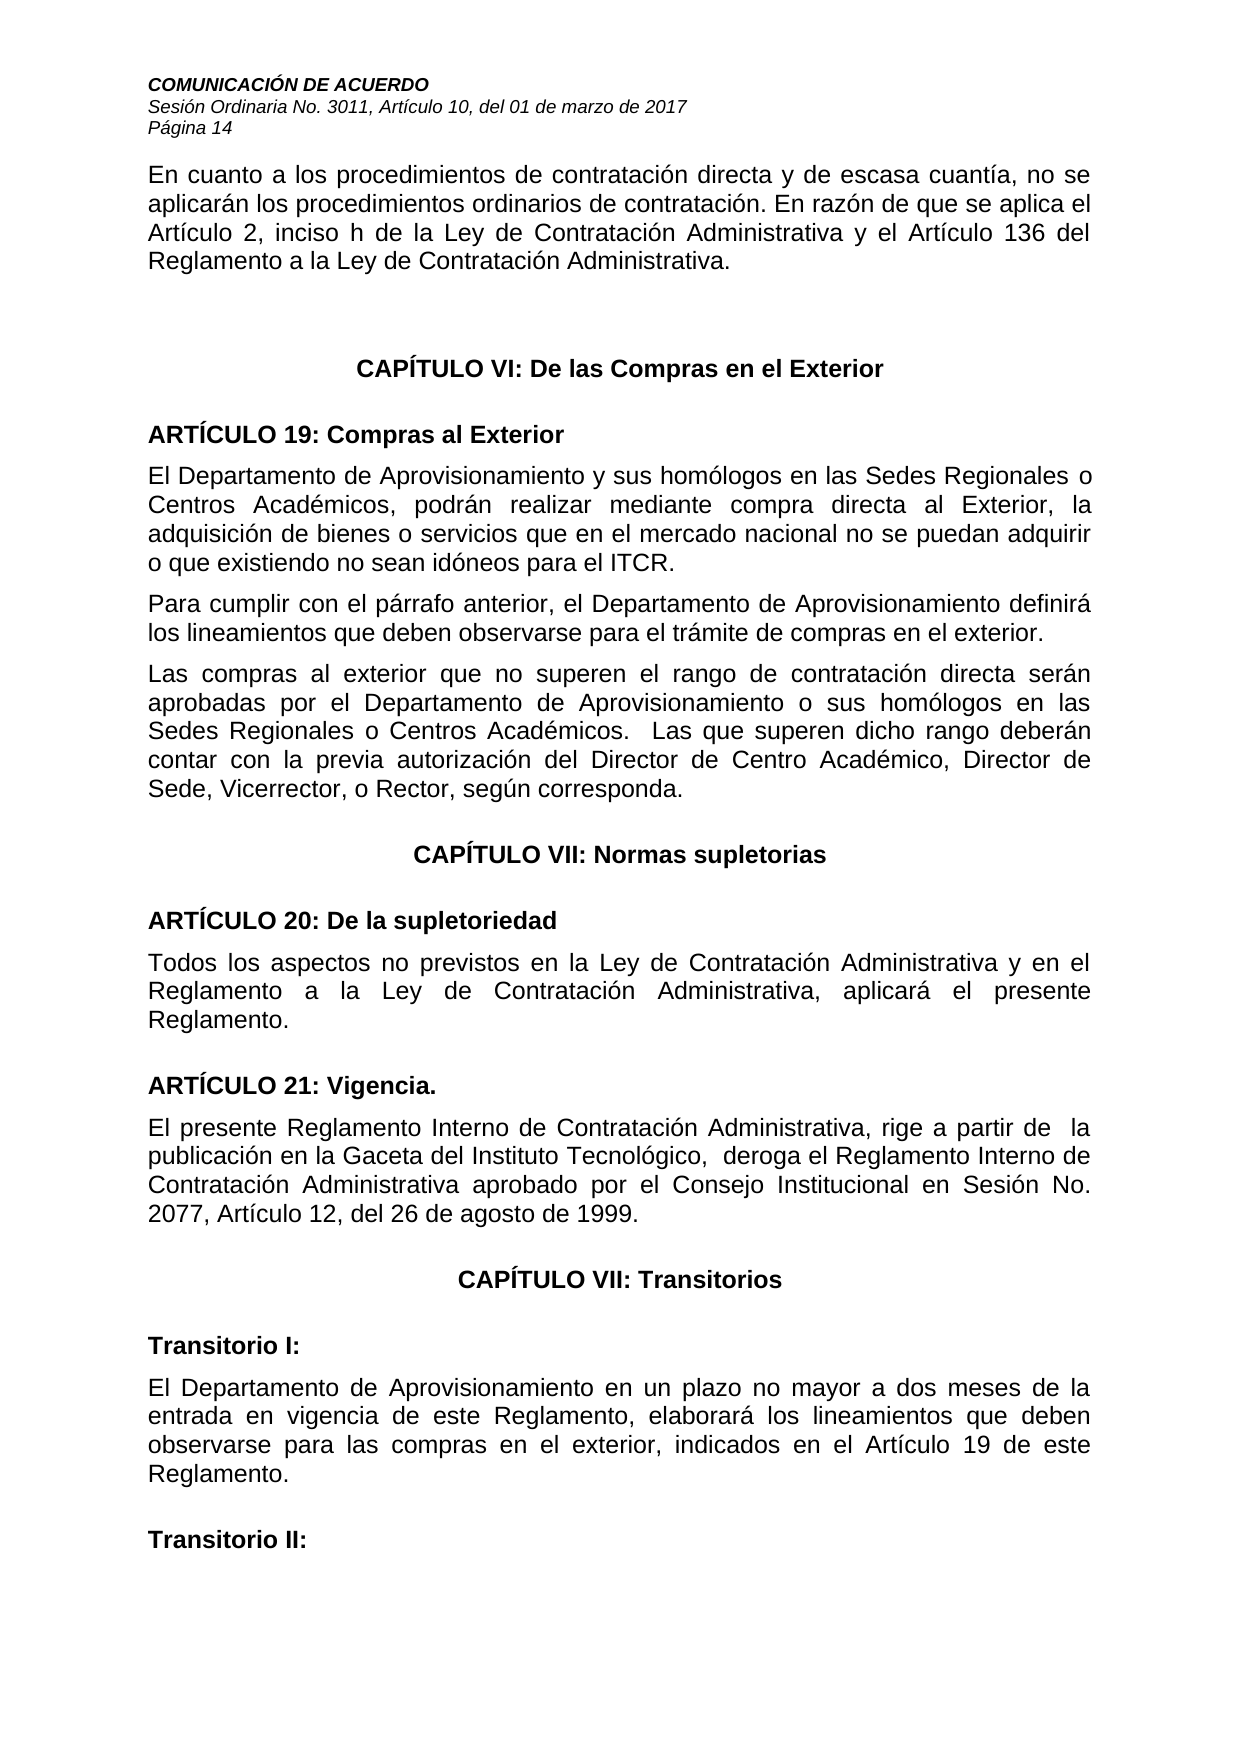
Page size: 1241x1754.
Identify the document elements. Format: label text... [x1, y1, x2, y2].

text ARTÍCULO 21: Vigencia. [148, 1071, 1092, 1100]
text Las compras al exterior que no superen el rango de contratación directa serán aprobadas por el Departamento de Aprovisionamiento o sus homólogos en las Sedes Regionales o Centros Académicos. Las que superen dicho rango deberán contar con la previa autorización del Director de Centro Académico, Director de Sede, Vicerrector, o Rector, según corresponda. [148, 659, 1092, 803]
text Todos los aspectos no previstos en la Ley de Contratación Administrativa y en el Reglamento a la Ley de Contratación Administrativa, aplicará el presente Reglamento. [148, 948, 1092, 1034]
text El presente Reglamento Interno de Contratación Administrativa, rige a partir de la publicación en la Gaceta del Instituto Tecnológico, deroga el Reglamento Interno de Contratación Administrativa aprobado por el Consejo Institucional en Sesión No. 2077, Artículo 12, del 26 de agosto de 1999. [148, 1113, 1092, 1228]
text El Departamento de Aprovisionamiento en un plazo no mayor a dos meses de la entrada en vigencia de este Reglamento, elaborará los lineamientos que deben observarse para las compras en el exterior, indicados en el Artículo 19 de este Reglamento. [148, 1373, 1092, 1488]
text CAPÍTULO VII: Transitorios [148, 1265, 1092, 1294]
text CAPÍTULO VII: Normas supletorias [148, 840, 1092, 869]
text ARTÍCULO 20: De la supletoriedad [148, 906, 1092, 935]
text Transitorio I: [148, 1331, 1092, 1360]
text ARTÍCULO 19: Compras al Exterior [148, 420, 1092, 449]
text En cuanto a los procedimientos de contratación directa y de escasa cuantía, no se aplicarán los procedimientos ordinarios de contratación. En razón de que se aplica el Artículo 2, inciso h de la Ley de Contratación Administrativa y el Artículo 136 del Reglamento a la Ley de Contratación Administrativa. [148, 160, 1092, 275]
text Para cumplir con el párrafo anterior, el Departamento de Aprovisionamiento definirá los lineamientos que deben observarse para el trámite de compras en el exterior. [148, 589, 1092, 646]
text CAPÍTULO VI: De las Compras en el Exterior [148, 354, 1092, 383]
text El Departamento de Aprovisionamiento y sus homólogos en las Sedes Regionales o Centros Académicos, podrán realizar mediante compra directa al Exterior, la adquisición de bienes o servicios que en el mercado nacional no se puedan adquirir o que existiendo no sean idóneos para el ITCR. [148, 461, 1092, 576]
text Transitorio II: [148, 1525, 1092, 1554]
